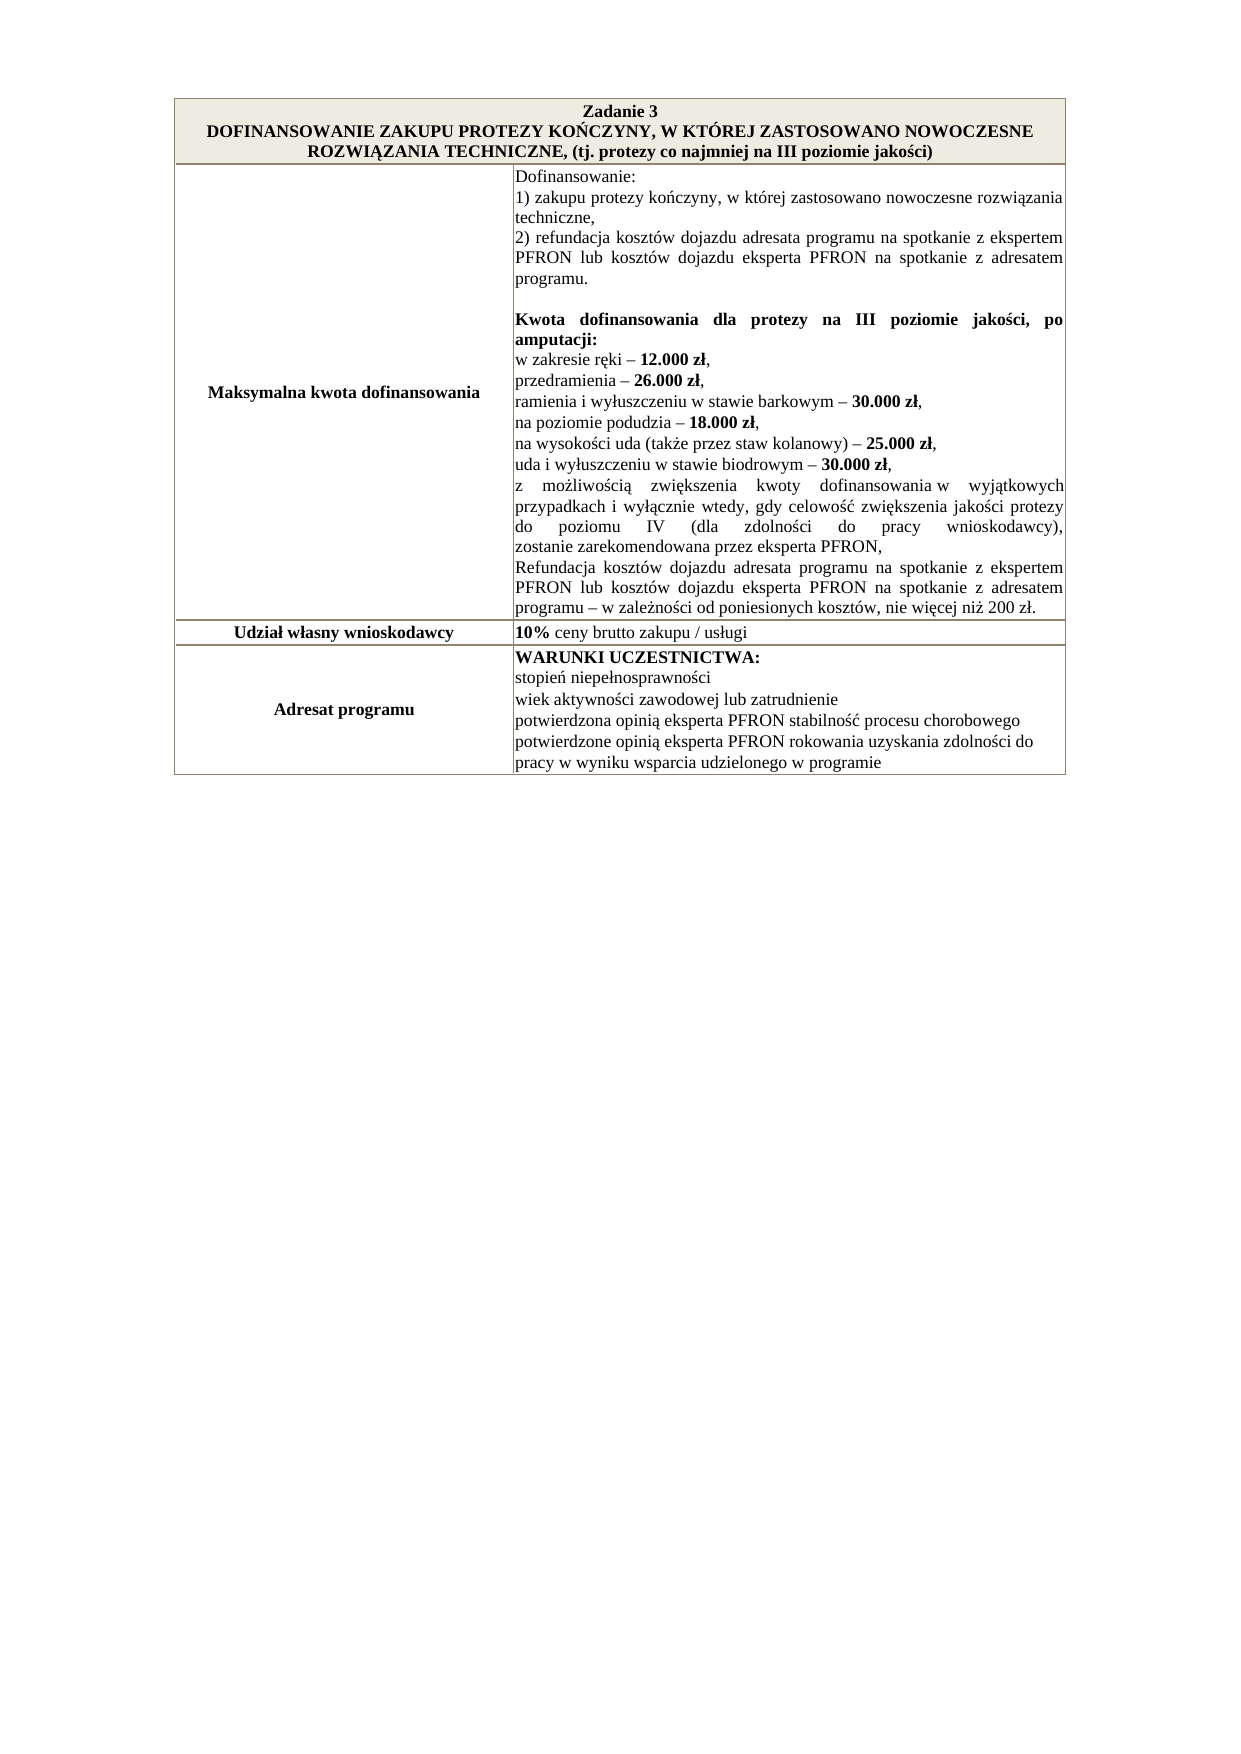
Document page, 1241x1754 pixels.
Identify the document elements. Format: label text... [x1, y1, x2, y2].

table_cell WARUNKI UCZESTNICTWA: stopień niepełnosprawności wiek aktywności zawodowej lub zatrudnienie potwierdzona opinią eksperta PFRON stabilność procesu chorobowego potwierdzone opinią eksperta PFRON rokowania uzyskania zdolności do pracy w wyniku wsparcia udzielonego w programie [514, 646, 1065, 773]
table_cell Adresat programu [175, 645, 513, 773]
table_cell Udział własny wnioskodawcy [175, 620, 513, 644]
table_cell Dofinansowanie: 1) zakupu protezy kończyny, w której zastosowano nowoczesne rozwiązania techniczne, 2) refundacja kosztów dojazdu adresata programu na spotkanie z ekspertem PFRON lub kosztów dojazdu eksperta PFRON na spotkanie z adresatem programu. Kwota dofinansowania dla protezy na III poziomie jakości, po amputacji: w zakresie ręki – 12.000 zł, przedramienia – 26.000 zł, ramienia i wyłuszczeniu w stawie barkowym – 30.000 zł, na poziomie podudzia – 18.000 zł, na wysokości uda (także przez staw kolanowy) – 25.000 zł, uda i wyłuszczeniu w stawie biodrowym – 30.000 zł, z możliwością zwiększenia kwoty dofinansowania w wyjątkowych przypadkach i wyłącznie wtedy, gdy celowość zwiększenia jakości protezy do poziomu IV (dla zdolności do pracy wnioskodawcy), zostanie zarekomendowana przez eksperta PFRON, Refundacja kosztów dojazdu adresata programu na spotkanie z ekspertem PFRON lub kosztów dojazdu eksperta PFRON na spotkanie z adresatem programu – w zależności od poniesionych kosztów, nie więcej niż 200 zł. [514, 165, 1065, 619]
table_cell Maksymalna kwota dofinansowania [175, 164, 513, 619]
table_header Zadanie 3 DOFINANSOWANIE ZAKUPU PROTEZY KOŃCZYNY, W KTÓREJ ZASTOSOWANO NOWOCZESNE ROZWIĄZANIA TECHNICZNE, (tj. protezy co najmniej na III poziomie jakości) [175, 99, 1065, 163]
table_cell 10% ceny brutto zakupu / usługi [514, 621, 1065, 644]
